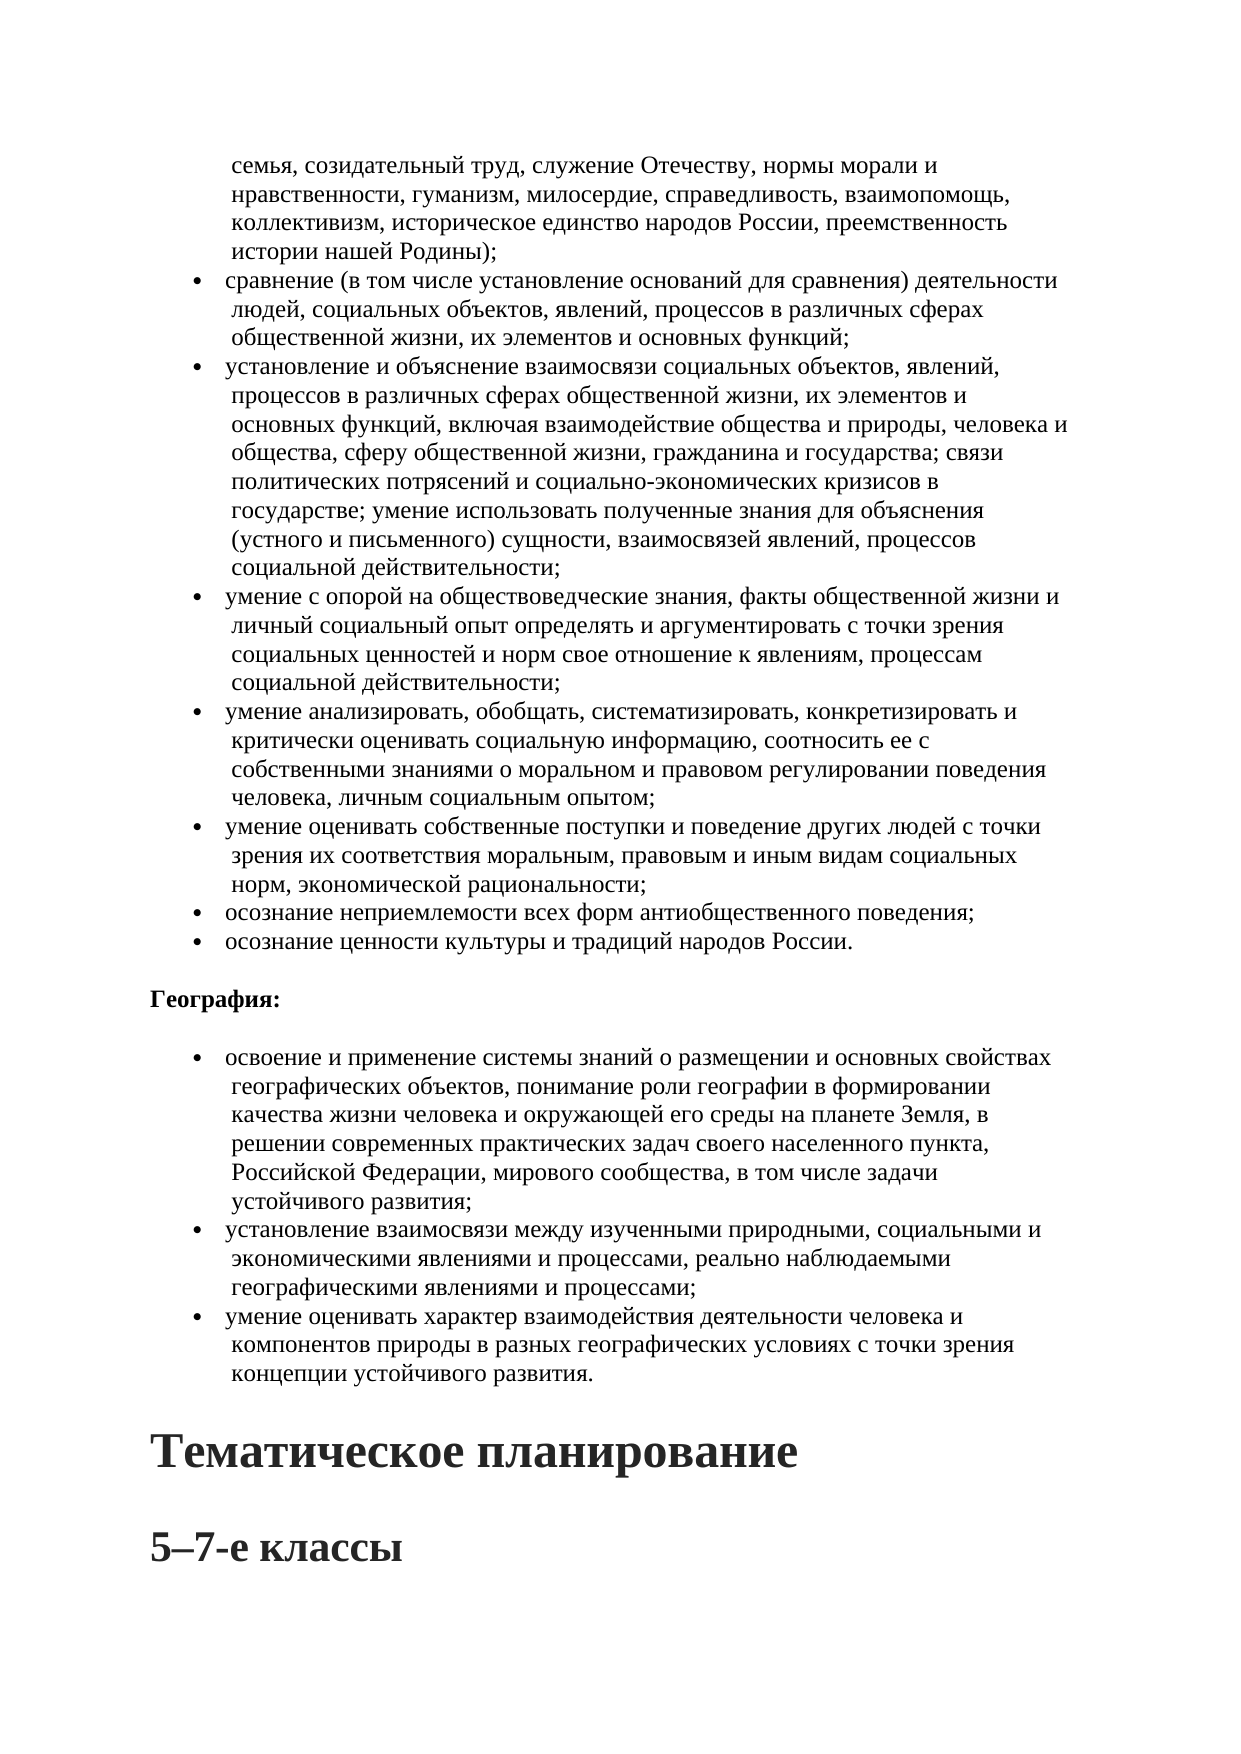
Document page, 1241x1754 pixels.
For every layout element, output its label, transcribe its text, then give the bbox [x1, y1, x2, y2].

list установление взаимосвязи между изученными природными, социальными и экономическими явлениями и процессами, реально наблюдаемыми географическими явлениями и процессами; [194, 1214, 1071, 1301]
list сравнение (в том числе установление оснований для сравнения) деятельности людей, социальных объектов, явлений, процессов в различных сферах общественной жизни, их элементов и основных функций; [194, 265, 1071, 351]
list умение с опорой на обществоведческие знания, факты общественной жизни и личный социальный опыт определять и аргументировать с точки зрения социальных ценностей и норм свое отношение к явлениям, процессам социальной действительности; [194, 581, 1071, 696]
list осознание ценности культуры и традиций народов России. [194, 926, 1071, 955]
list установление и объяснение взаимосвязи социальных объектов, явлений, процессов в различных сферах общественной жизни, их элементов и основных функций, включая взаимодействие общества и природы, человека и общества, сферу общественной жизни, гражданина и государства; связи политических потрясений и социально-экономических кризисов в государстве; умение использовать полученные знания для объяснения (устного и письменного) сущности, взаимосвязей явлений, процессов социальной действительности; [194, 351, 1071, 581]
text География: [150, 984, 1090, 1013]
list умение анализировать, обобщать, систематизировать, конкретизировать и критически оценивать социальную информацию, соотносить ее с собственными знаниями о моральном и правовом регулировании поведения человека, личным социальным опытом; [194, 696, 1071, 811]
text Тематическое планирование [150, 1416, 1090, 1479]
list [194, 150, 1071, 265]
list умение оценивать характер взаимодействия деятельности человека и компонентов природы в разных географических условиях с точки зрения концепции устойчивого развития. [194, 1301, 1071, 1387]
text 5–7-е классы [150, 1508, 1090, 1570]
list осознание неприемлемости всех форм антиобщественного поведения; [194, 897, 1071, 926]
list умение оценивать собственные поступки и поведение других людей с точки зрения их соответствия моральным, правовым и иным видам социальных норм, экономической рациональности; [194, 811, 1071, 897]
list освоение и применение системы знаний о размещении и основных свойствах географических объектов, понимание роли географии в формировании качества жизни человека и окружающей его среды на планете Земля, в решении современных практических задач своего населенного пункта, Российской Федерации, мирового сообщества, в том числе задачи устойчивого развития; [194, 1042, 1071, 1214]
